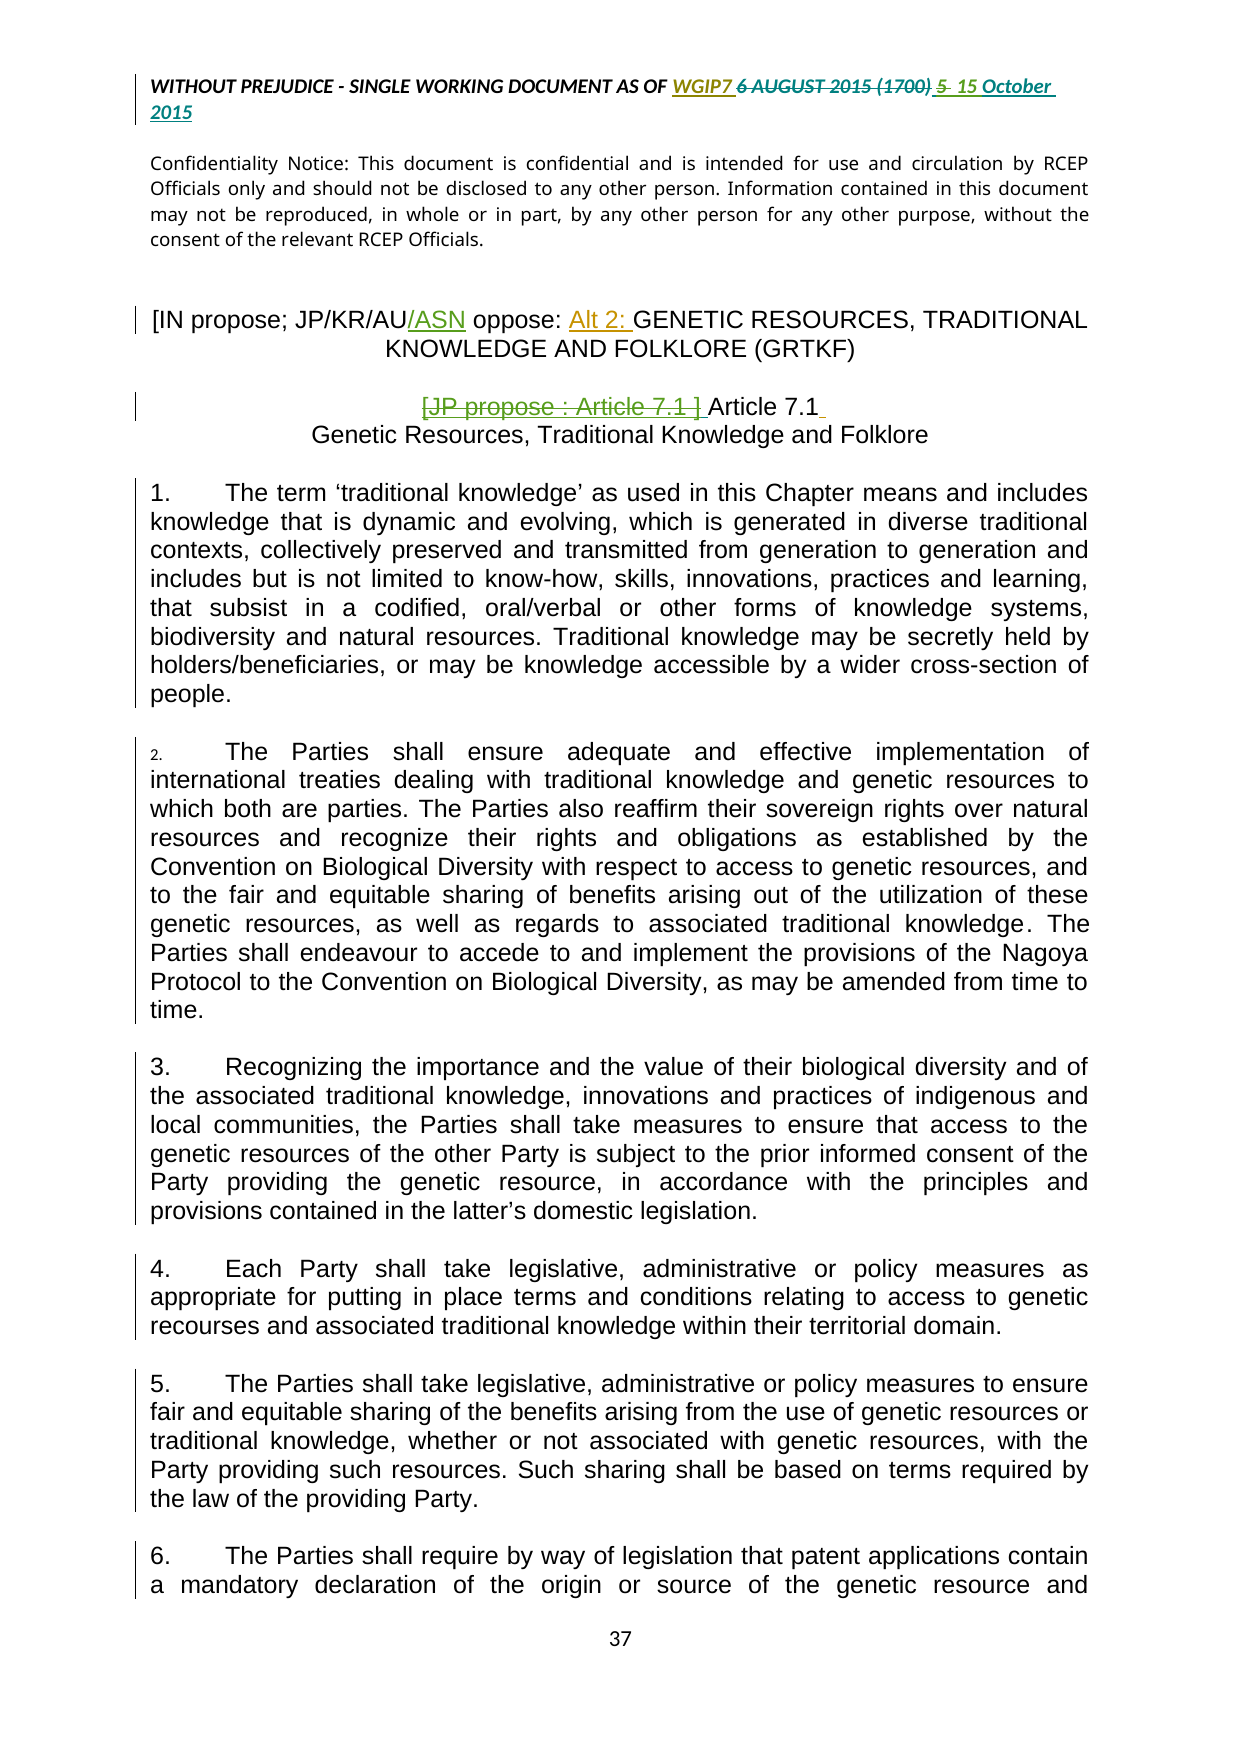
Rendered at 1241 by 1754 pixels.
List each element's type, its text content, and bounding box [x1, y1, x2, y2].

text [IN propose; JP/KR/AU oppose: GENETIC RESOURCES, TRADITIONAL KNOWLEDGE AND FOLKLORE (GRTKF) [150, 306, 1090, 363]
text Article 7.1 [150, 392, 1090, 421]
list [150, 1541, 1090, 1598]
list The Parties shall take legislative, administrative or policy measures to ensure fair and equitable sharing of the benefits arising from the use of genetic resources or traditional knowledge, whether or not associated with genetic resources, with the Party providing such resources. Such sharing shall be based on terms required by the law of the providing Party. [150, 1368, 1090, 1512]
list Each Party shall take legislative, administrative or policy measures as appropriate for putting in place terms and conditions relating to access to genetic recourses and associated traditional knowledge within their territorial domain. [150, 1253, 1090, 1340]
list The Parties shall ensure adequate and effective implementation of international treaties dealing with traditional knowledge and genetic resources to which both are parties. The Parties also reaffirm their sovereign rights over natural resources and recognize their rights and obligations as established by the Convention on Biological Diversity with respect to access to genetic resources, and to the fair and equitable sharing of benefits arising out of the utilization of these genetic resources, as well as regards to associated traditional knowledge. The Parties shall endeavour to accede to and implement the provisions of the Nagoya Protocol to the Convention on Biological Diversity, as may be amended from time to time. [150, 737, 1090, 1024]
list Recognizing the importance and the value of their biological diversity and of the associated traditional knowledge, innovations and practices of indigenous and local communities, the Parties shall take measures to ensure that access to the genetic resources of the other Party is subject to the prior informed consent of the Party providing the genetic resource, in accordance with the principles and provisions contained in the latter’s domestic legislation. [150, 1052, 1090, 1225]
text Genetic Resources, Traditional Knowledge and Folklore [150, 421, 1090, 449]
list The term ‘traditional knowledge’ as used in this Chapter means and includes knowledge that is dynamic and evolving, which is generated in diverse traditional contexts, collectively preserved and transmitted from generation to generation and includes but is not limited to know-how, skills, innovations, practices and learning, that subsist in a codified, oral/verbal or other forms of knowledge systems, biodiversity and natural resources. Traditional knowledge may be secretly held by holders/beneficiaries, or may be knowledge accessible by a wider cross-section of people. [150, 478, 1090, 708]
